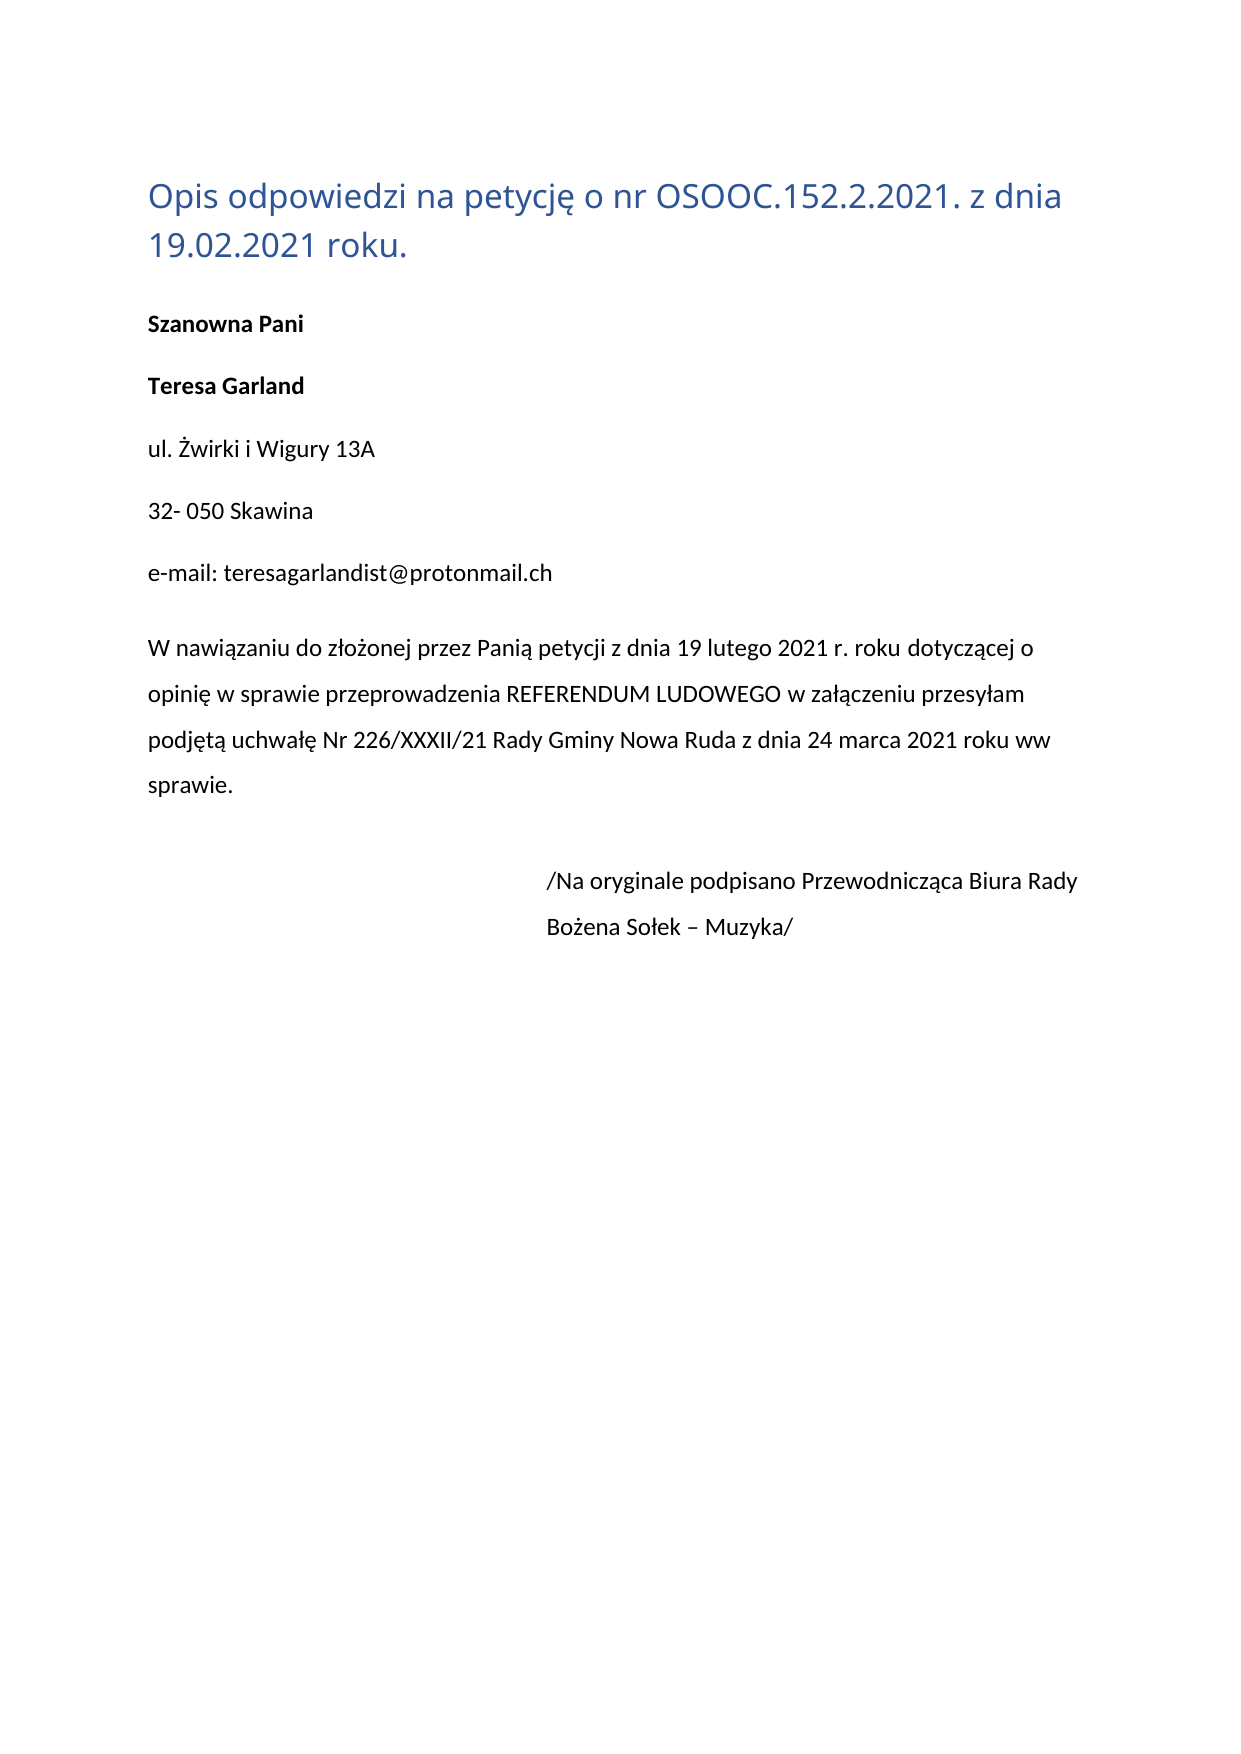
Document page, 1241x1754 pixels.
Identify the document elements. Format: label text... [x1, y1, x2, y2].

text 32- 050 Skawina [148, 495, 1093, 526]
text Teresa Garland [148, 370, 1093, 401]
text ul. Żwirki i Wigury 13A [148, 433, 1093, 463]
list Opis odpowiedzi na petycję o nr OSOOC.152.2.2021. z dnia 19.02.2021 roku. [148, 173, 1093, 267]
text e-mail: teresagarlandist@protonmail.ch [148, 558, 1093, 588]
text /Na oryginale podpisano Przewodnicząca Biura Rady Bożena Sołek – Muzyka/ [546, 865, 1093, 942]
text Szanowna Pani [148, 308, 1093, 338]
text W nawiązaniu do złożonej przez Panią petycji z dnia 19 lutego 2021 r. roku dotyczącej o opinię w sprawie przeprowadzenia REFERENDUM LUDOWEGO w załączeniu przesyłam podjętą uchwałę Nr 226/XXXII/21 Rady Gminy Nowa Ruda z dnia 24 marca 2021 roku ww sprawie. [148, 632, 1093, 800]
